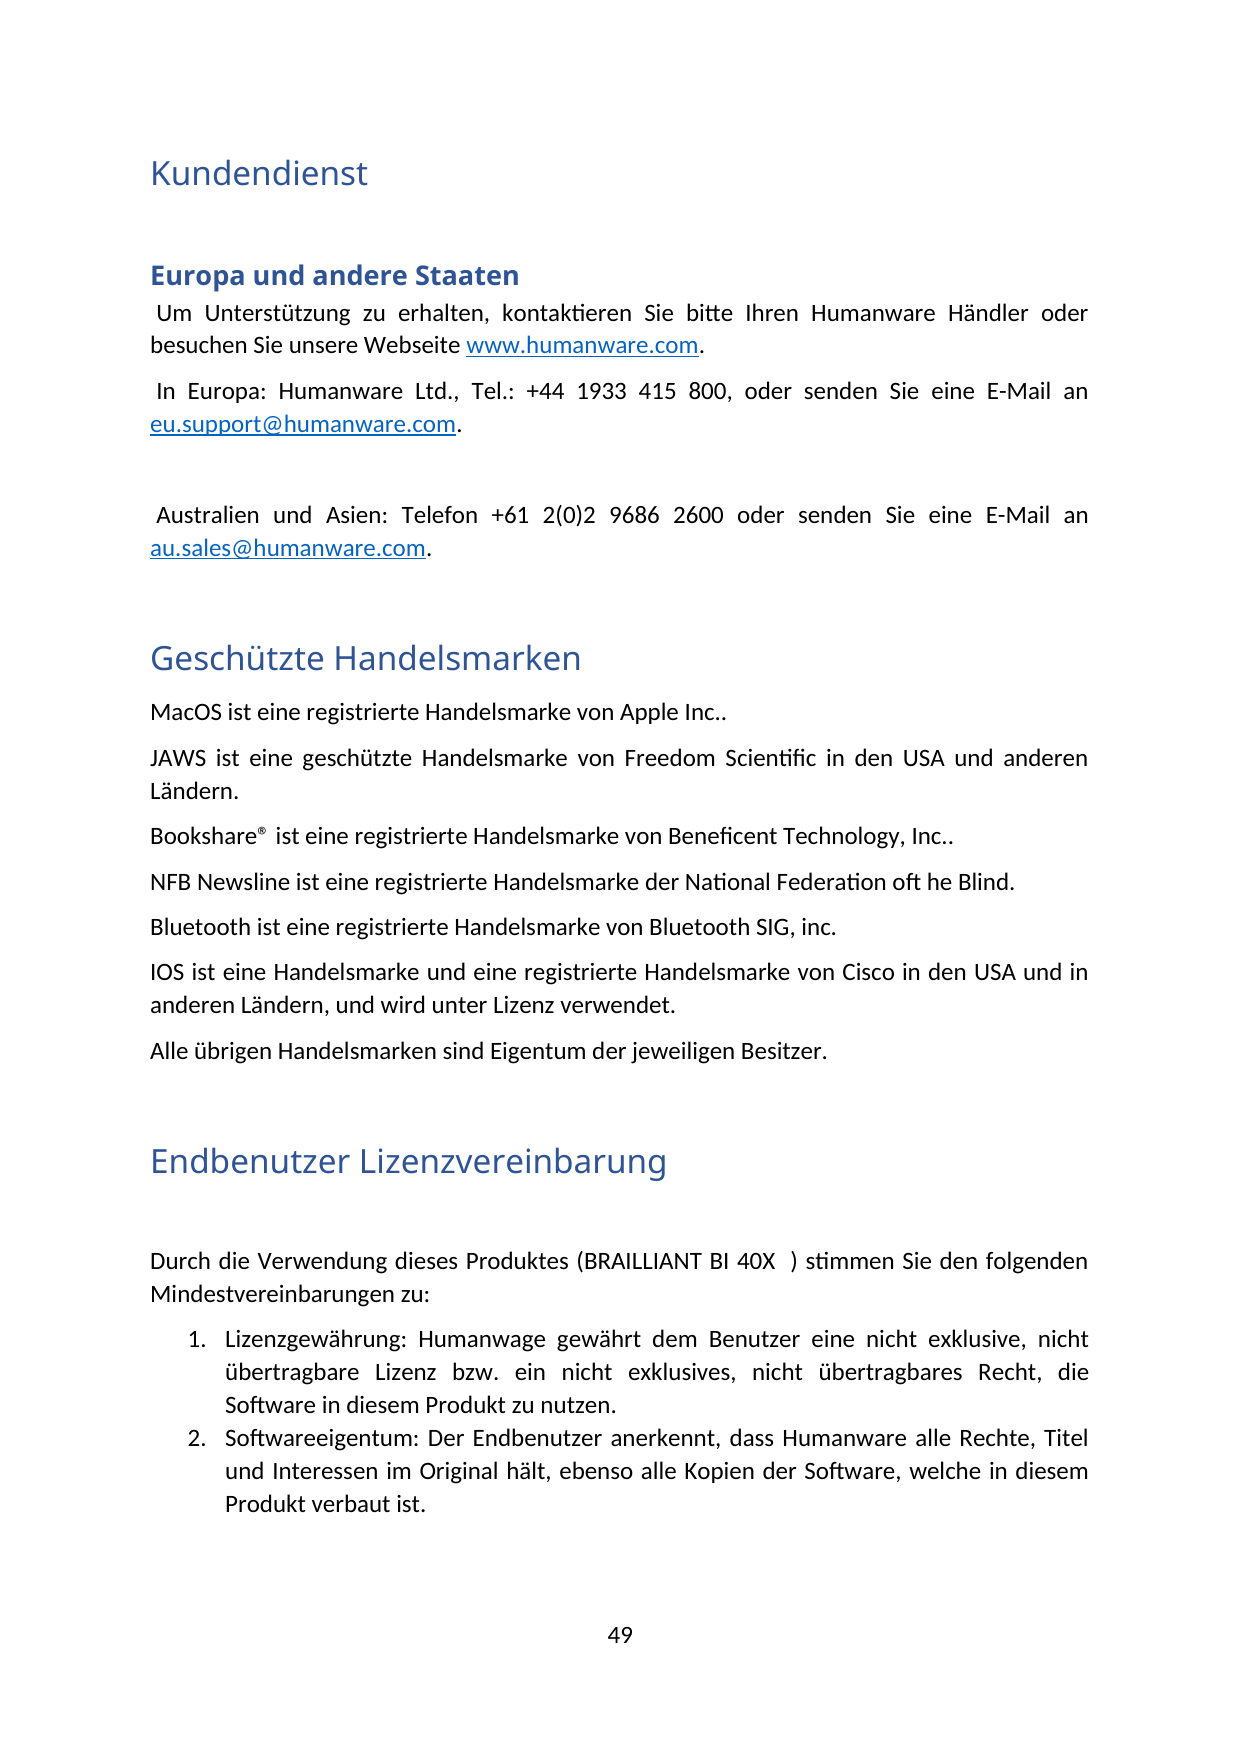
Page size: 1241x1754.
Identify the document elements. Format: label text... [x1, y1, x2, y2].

list Lizenzgewährung: Humanwage gewährt dem Benutzer eine nicht exklusive, nicht übertragbare Lizenz bzw. ein nicht exklusives, nicht übertragbares Recht, die Software in diesem Produkt zu nutzen. [187, 1323, 1090, 1420]
text In Europa: Humanware Ltd., Tel.: +44 1933 415 800, oder senden Sie eine E-Mail an eu.support@humanware.com. [150, 375, 1090, 438]
subtitle Europa und andere Staaten [150, 257, 1090, 294]
text Bookshare® ist eine registrierte Handelsmarke von Beneficent Technology, Inc.. [150, 820, 1090, 851]
subtitle Geschützte Handelsmarken [150, 635, 1090, 680]
text NFB Newsline ist eine registrierte Handelsmarke der National Federation oft he Blind. [150, 866, 1090, 896]
list Softwareeigentum: Der Endbenutzer anerkennt, dass Humanware alle Rechte, Titel und Interessen im Original hält, ebenso alle Kopien der Software, welche in diesem Produkt verbaut ist. [187, 1422, 1090, 1518]
text IOS ist eine Handelsmarke und eine registrierte Handelsmarke von Cisco in den USA und in anderen Ländern, und wird unter Lizenz verwendet. [150, 956, 1090, 1020]
subtitle Endbenutzer Lizenzvereinbarung [150, 1138, 1090, 1183]
subtitle Kundendienst [150, 150, 1090, 195]
text Australien und Asien: Telefon +61 2(0)2 9686 2600 oder senden Sie eine E-Mail an au.sales@humanware.com. [150, 499, 1090, 562]
text Alle übrigen Handelsmarken sind Eigentum der jeweiligen Besitzer. [150, 1035, 1090, 1065]
text Um Unterstützung zu erhalten, kontaktieren Sie bitte Ihren Humanware Händler oder besuchen Sie unsere Webseite www.humanware.com. [150, 297, 1090, 360]
text Durch die Verwendung dieses Produktes (BRAILLIANT BI 40X ) stimmen Sie den folgenden Mindestvereinbarungen zu: [150, 1245, 1090, 1308]
text Bluetooth ist eine registrierte Handelsmarke von Bluetooth SIG, inc. [150, 911, 1090, 942]
text MacOS ist eine registrierte Handelsmarke von Apple Inc.. [150, 696, 1090, 727]
text JAWS ist eine geschützte Handelsmarke von Freedom Scientific in den USA und anderen Ländern. [150, 742, 1090, 805]
